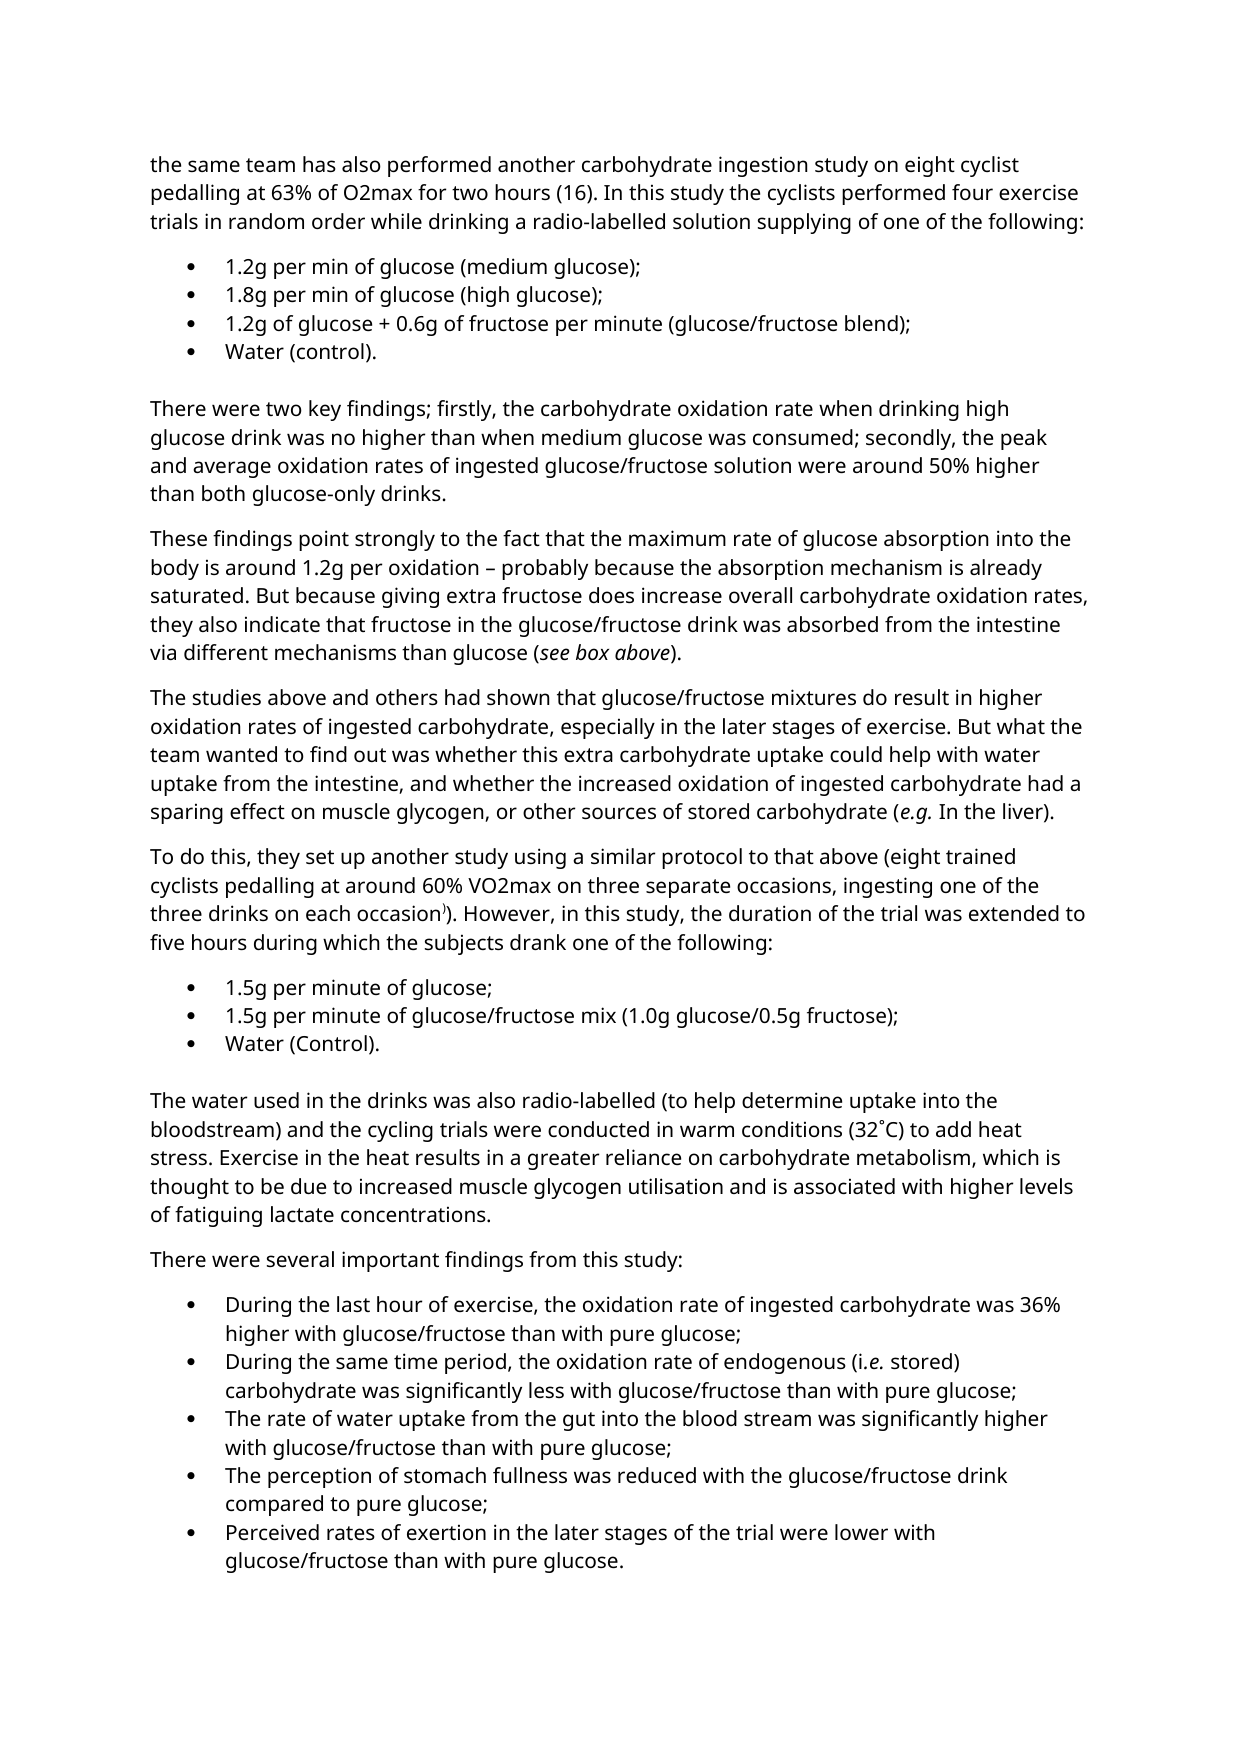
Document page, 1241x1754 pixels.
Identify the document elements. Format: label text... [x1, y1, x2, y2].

text These findings point strongly to the fact that the maximum rate of glucose absorption into the body is around 1.2g per oxidation – probably because the absorption mechanism is already saturated. But because giving extra fructose does increase overall carbohydrate oxidation rates, they also indicate that fructose in the glucose/fructose drink was absorbed from the intestine via different mechanisms than glucose (see box above). [150, 524, 1090, 667]
list The perception of stomach fullness was reduced with the glucose/fructose drink compared to pure glucose; [187, 1461, 1090, 1518]
list Perceived rates of exertion in the later stages of the trial were lower with glucose/fructose than with pure glucose. [187, 1518, 1090, 1575]
text There were two key findings; firstly, the carbohydrate oxidation rate when drinking high glucose drink was no higher than when medium glucose was consumed; secondly, the peak and average oxidation rates of ingested glucose/fructose solution were around 50% higher than both glucose-only drinks. [150, 394, 1090, 508]
list The rate of water uptake from the gut into the blood stream was significantly higher with glucose/fructose than with pure glucose; [187, 1404, 1090, 1461]
list 1.8g per min of glucose (high glucose); [187, 280, 1090, 309]
list Water (Control). [187, 1029, 1090, 1058]
list During the same time period, the oxidation rate of endogenous (i.e. stored) carbohydrate was significantly less with glucose/fructose than with pure glucose; [187, 1347, 1090, 1404]
list Water (control). [187, 337, 1090, 366]
list 1.2g per min of glucose (medium glucose); [187, 252, 1090, 280]
text To do this, they set up another study using a similar protocol to that above (eight trained cyclists pedalling at around 60% VO2max on three separate occasions, ingesting one of the three drinks on each occasion)). However, in this study, the duration of the trial was extended to five hours during which the subjects drank one of the following: [150, 842, 1090, 956]
text the same team has also performed another carbohydrate ingestion study on eight cyclist pedalling at 63% of O2max for two hours (16). In this study the cyclists performed four exercise trials in random order while drinking a radio-labelled solution supplying of one of the following: [150, 150, 1090, 235]
list 1.2g of glucose + 0.6g of fructose per minute (glucose/fructose blend); [187, 309, 1090, 337]
text The studies above and others had shown that glucose/fructose mixtures do result in higher oxidation rates of ingested carbohydrate, especially in the later stages of exercise. But what the team wanted to find out was whether this extra carbohydrate uptake could help with water uptake from the intestine, and whether the increased oxidation of ingested carbohydrate had a sparing effect on muscle glycogen, or other sources of stored carbohydrate (e.g. In the liver). [150, 683, 1090, 826]
list During the last hour of exercise, the oxidation rate of ingested carbohydrate was 36% higher with glucose/fructose than with pure glucose; [187, 1290, 1090, 1347]
text There were several important findings from this study: [150, 1245, 1090, 1274]
list 1.5g per minute of glucose; [187, 973, 1090, 1001]
text The water used in the drinks was also radio-labelled (to help determine uptake into the bloodstream) and the cycling trials were conducted in warm conditions (32˚C) to add heat stress. Exercise in the heat results in a greater reliance on carbohydrate metabolism, which is thought to be due to increased muscle glycogen utilisation and is associated with higher levels of fatiguing lactate concentrations. [150, 1086, 1090, 1229]
list 1.5g per minute of glucose/fructose mix (1.0g glucose/0.5g fructose); [187, 1001, 1090, 1029]
